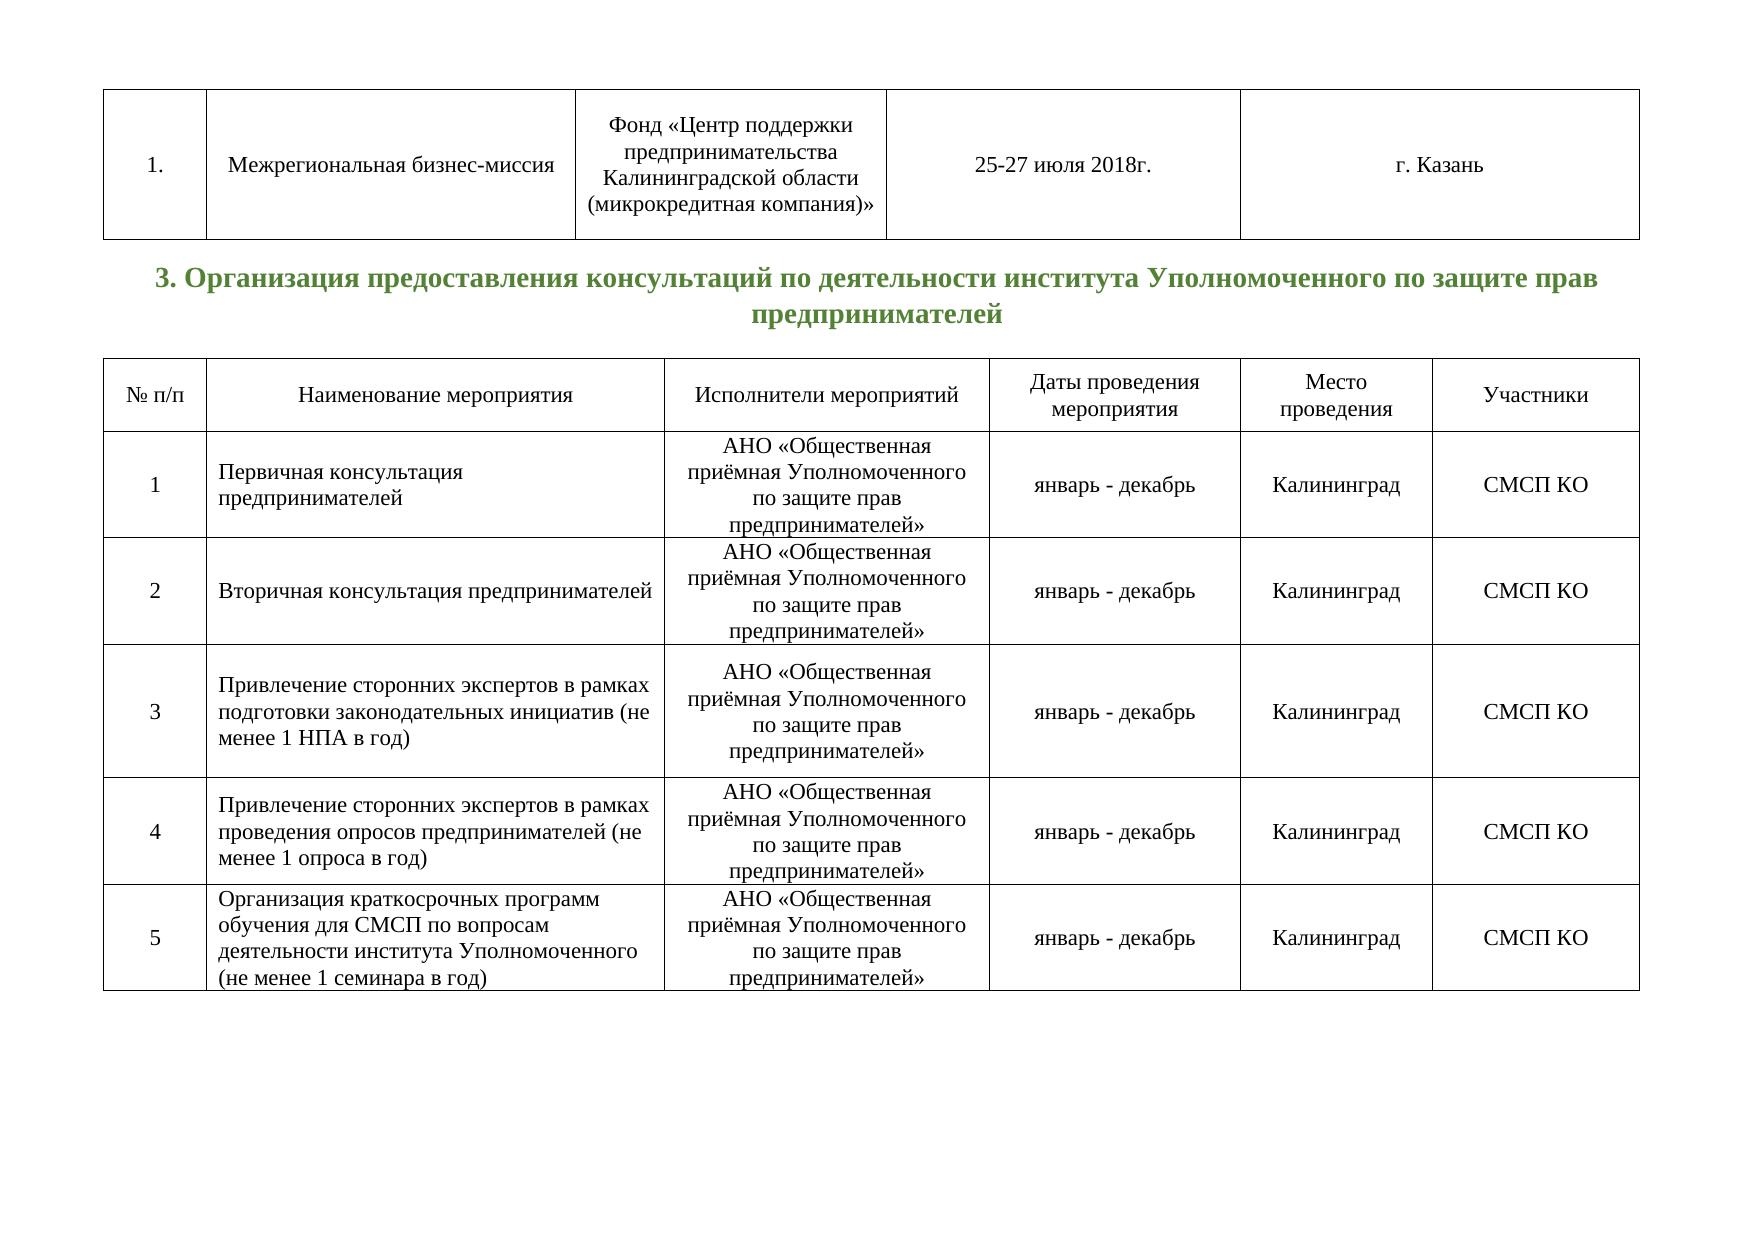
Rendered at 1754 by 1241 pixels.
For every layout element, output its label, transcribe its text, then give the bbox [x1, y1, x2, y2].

table_cell январь - декабрь [990, 538, 1240, 643]
table_cell Калининград [1241, 778, 1432, 884]
table_cell 3 [104, 645, 206, 777]
table_cell Вторичная консультация предпринимателей [207, 538, 664, 643]
table_cell СМСП КО [1433, 885, 1639, 990]
table_cell Привлечение сторонних экспертов в рамках проведения опросов предпринимателей (не менее 1 опроса в год) [207, 778, 664, 884]
table_cell январь - декабрь [990, 885, 1240, 990]
subtitle 3. Организация предоставления консультаций по деятельности института Уполномоченного по защите прав предпринимателей [118, 260, 1636, 330]
table_cell январь - декабрь [990, 645, 1240, 777]
table_cell АНО «Общественная приёмная Уполномоченного по защите прав предпринимателей» [665, 885, 989, 990]
table_cell Межрегиональная бизнес-миссия [207, 90, 575, 238]
table_cell АНО «Общественная приёмная Уполномоченного по защите прав предпринимателей» [665, 645, 989, 777]
table_header Участники [1433, 359, 1639, 431]
table_cell АНО «Общественная приёмная Уполномоченного по защите прав предпринимателей» [665, 778, 989, 884]
table_cell Организация краткосрочных программ обучения для СМСП по вопросам деятельности института Уполномоченного (не менее 1 семинара в год) [207, 885, 664, 990]
table_header № п/п [104, 359, 206, 431]
table_cell 1. [104, 90, 206, 238]
table_cell СМСП КО [1433, 538, 1639, 643]
table_cell Фонд «Центр поддержки предпринимательства Калининградской области (микрокредитная компания)» [576, 90, 886, 238]
table_cell Калининград [1241, 432, 1432, 537]
table_cell Калининград [1241, 885, 1432, 990]
table_header Исполнители мероприятий [665, 359, 989, 431]
table_cell АНО «Общественная приёмная Уполномоченного по защите прав предпринимателей» [665, 432, 989, 537]
table_cell г. Казань [1241, 90, 1639, 238]
table_header Наименование мероприятия [207, 359, 664, 431]
table_cell Калининград [1241, 645, 1432, 777]
table_cell Первичная консультация предпринимателей [207, 432, 664, 537]
table_cell Калининград [1241, 538, 1432, 643]
table_cell Привлечение сторонних экспертов в рамках подготовки законодательных инициатив (не менее 1 НПА в год) [207, 645, 664, 777]
table_cell 1 [104, 432, 206, 537]
table_cell СМСП КО [1433, 432, 1639, 537]
table_cell АНО «Общественная приёмная Уполномоченного по защите прав предпринимателей» [665, 538, 989, 643]
table_cell январь - декабрь [990, 432, 1240, 537]
table_cell 2 [104, 538, 206, 643]
table_cell 5 [104, 885, 206, 990]
table_header Даты проведения мероприятия [990, 359, 1240, 431]
table_cell 25-27 июля 2018г. [887, 90, 1240, 238]
table_cell СМСП КО [1433, 778, 1639, 884]
table_header Место проведения [1241, 359, 1432, 431]
table_cell СМСП КО [1433, 645, 1639, 777]
table_cell 4 [104, 778, 206, 884]
table_cell январь - декабрь [990, 778, 1240, 884]
